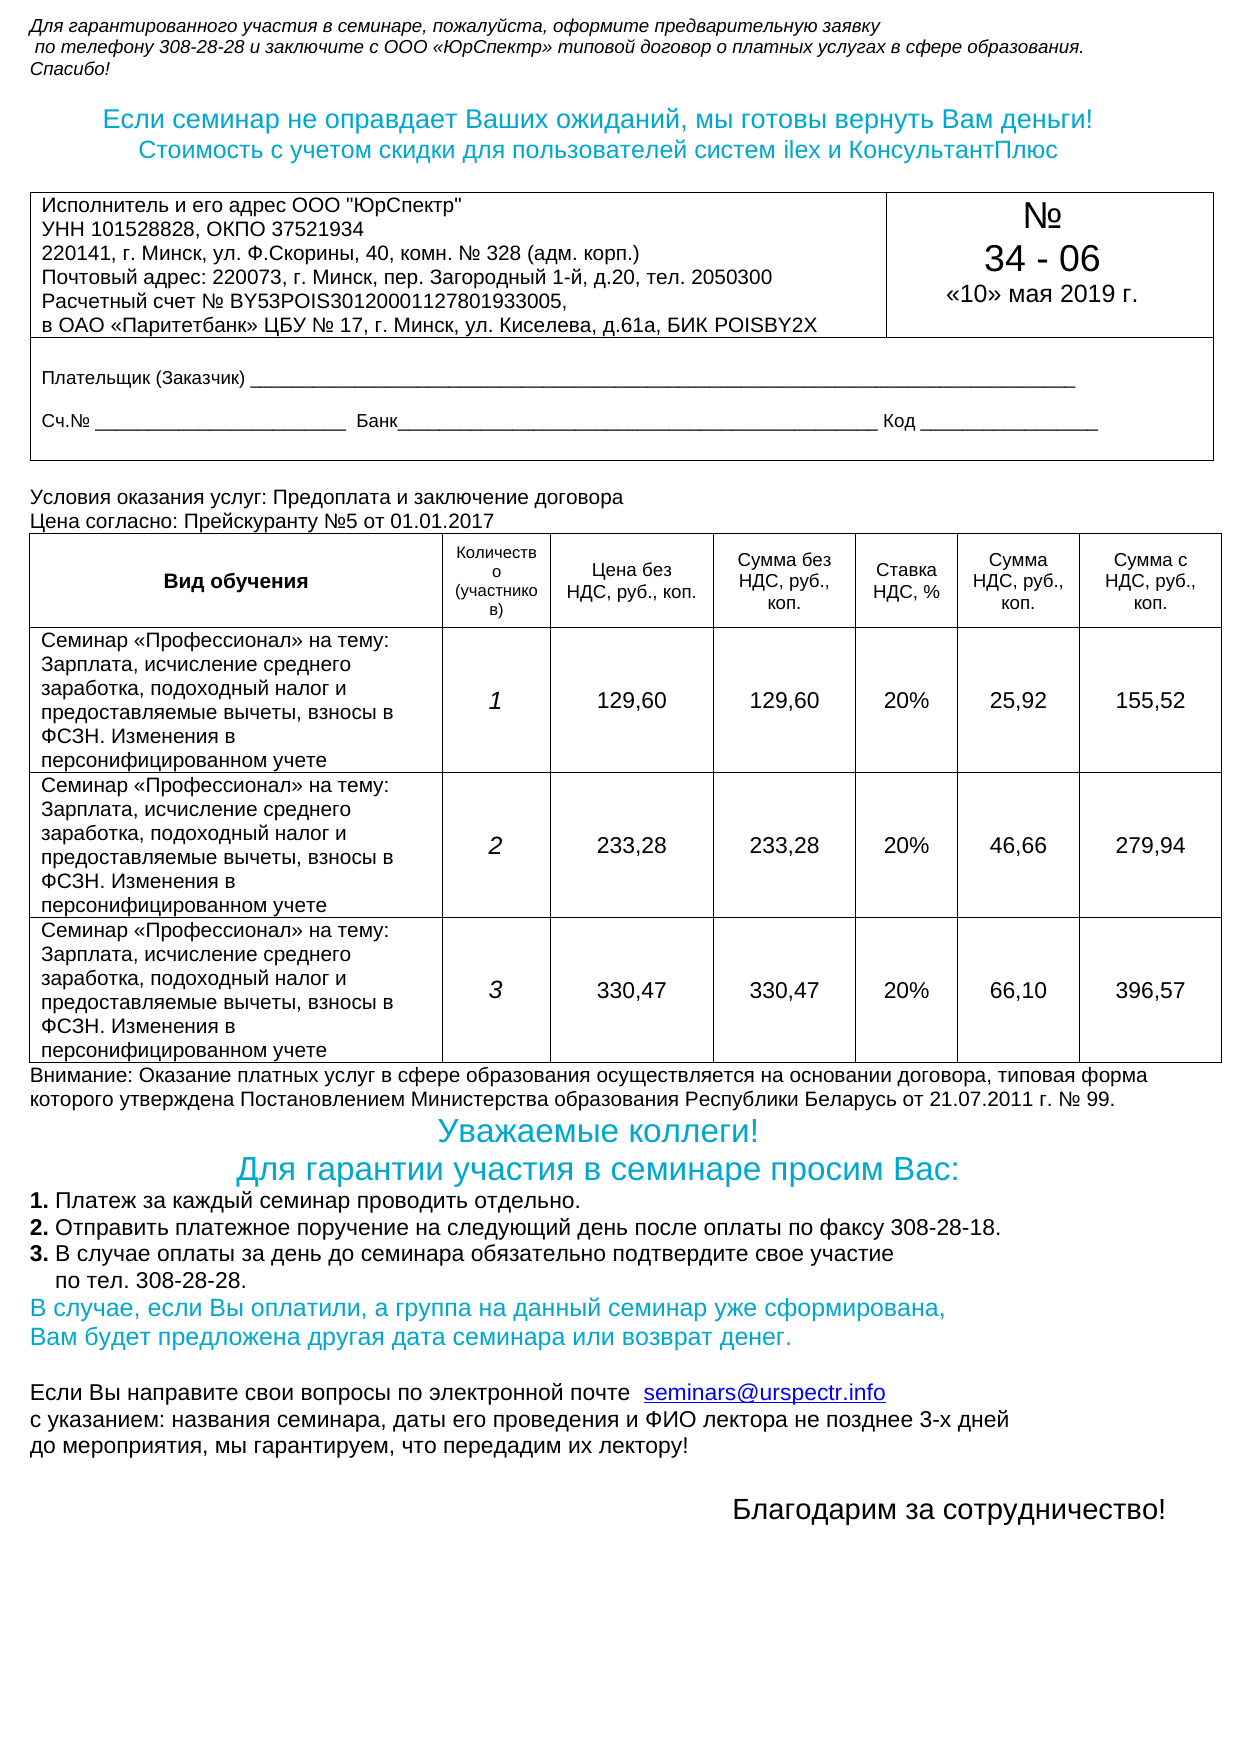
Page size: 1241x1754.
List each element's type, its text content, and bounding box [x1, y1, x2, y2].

table_cell 46,66 [958, 773, 1079, 917]
text Условия оказания услуг: Предоплата и заключение договора [29, 485, 1166, 509]
table_cell 20% [856, 773, 957, 917]
table_header Цена без НДС, руб., коп. [551, 534, 713, 627]
table_cell 1 [443, 628, 550, 772]
table_cell 233,28 [714, 773, 855, 917]
table_header № 34 - 06 «10» мая 2019 г. [887, 193, 1213, 337]
table_cell 155,52 [1080, 628, 1221, 772]
text 2. Отправить платежное поручение на следующий день после оплаты по факсу 308-28-18. [29, 1214, 1181, 1240]
table_header Исполнитель и его адрес ООО "ЮрСпектр" УНН 101528828, ОКПО 37521934 220141, г. Минск, ул. Ф.Скорины, 40, комн. № 328 (адм. корп.) Почтовый адрес: 220073, г. Минск, пер. Загородный 1-й, д.20, тел. 2050300 Расчетный счет № BY53POIS30120001127801933005, в ОАО «Паритетбанк» ЦБУ № 17, г. Минск, ул. Киселева, д.61а, БИК POISBY2X [31, 193, 886, 337]
text 3. В случае оплаты за день до семинара обязательно подтвердите свое участие [29, 1240, 1181, 1267]
table_cell 396,57 [1080, 918, 1221, 1062]
text Если семинар не оправдает Ваших ожиданий, мы готовы вернуть Вам деньги! [29, 103, 1166, 135]
table_cell 25,92 [958, 628, 1079, 772]
table_cell 20% [856, 628, 957, 772]
table_cell 330,47 [551, 918, 713, 1062]
text В случае, если Вы оплатили, а группа на данный семинар уже сформирована, [29, 1293, 1166, 1322]
text Уважаемые коллеги! [29, 1111, 1166, 1149]
table_header Сумма с НДС, руб., коп. [1080, 534, 1221, 627]
table_cell 330,47 [714, 918, 855, 1062]
text 1. Платеж за каждый семинар проводить отдельно. [29, 1187, 1181, 1214]
table_header Количество (участников) [443, 534, 550, 627]
table_header Сумма НДС, руб., коп. [958, 534, 1079, 627]
text Если Вы направите свои вопросы по электронной почте seminars@urspectr.info [29, 1379, 1166, 1406]
table_cell 129,60 [551, 628, 713, 772]
text Для гарантированного участия в семинаре, пожалуйста, оформите предварительную заявку [29, 15, 1166, 36]
text Внимание: Оказание платных услуг в сфере образования осуществляется на основании договора, типовая форма которого утверждена Постановлением Министерства образования Республики Беларусь от 21.07.2011 г. № 99. [29, 1063, 1166, 1111]
text Стоимость с учетом скидки для пользователей систем ilex и КонсультантПлюс [29, 135, 1166, 163]
text с указанием: названия семинара, даты его проведения и ФИО лектора не позднее 3-х дней [29, 1406, 1166, 1432]
text до мероприятия, мы гарантируем, что передадим их лектору! [29, 1432, 1166, 1458]
table_cell Семинар «Профессионал» на тему: Зарплата, исчисление среднего заработка, подоходный налог и предоставляемые вычеты, взносы в ФСЗН. Изменения в персонифицированном учете [30, 628, 442, 772]
table_cell Семинар «Профессионал» на тему: Зарплата, исчисление среднего заработка, подоходный налог и предоставляемые вычеты, взносы в ФСЗН. Изменения в персонифицированном учете [30, 918, 442, 1062]
table_cell Семинар «Профессионал» на тему: Зарплата, исчисление среднего заработка, подоходный налог и предоставляемые вычеты, взносы в ФСЗН. Изменения в персонифицированном учете [30, 773, 442, 917]
table_cell 2 [443, 773, 550, 917]
table_cell 233,28 [551, 773, 713, 917]
table_cell 279,94 [1080, 773, 1221, 917]
text по тел. 308-28-28. [29, 1267, 1181, 1293]
text Цена согласно: Прейскуранту №5 от 01.01.2017 [29, 509, 1166, 533]
table_cell 20% [856, 918, 957, 1062]
text Для гарантии участия в семинаре просим Вас: [29, 1149, 1166, 1187]
table_header Ставка НДС, % [856, 534, 957, 627]
text Благодарим за сотрудничество! [29, 1492, 1166, 1525]
text по телефону 308-28-28 и заключите с ООО «ЮрСпектр» типовой договор о платных услугах в сфере образования. Спасибо! [29, 36, 1166, 79]
table_cell 129,60 [714, 628, 855, 772]
table_cell Плательщик (Заказчик) _______________________________________________________________________________ Сч.№ ________________________ Банк______________________________________________ Код _________________ [31, 338, 1213, 460]
text Вам будет предложена другая дата семинара или возврат денег. [29, 1322, 1166, 1350]
table_cell 66,10 [958, 918, 1079, 1062]
table_cell 3 [443, 918, 550, 1062]
table_header Вид обучения [30, 534, 442, 627]
table_header Сумма без НДС, руб., коп. [714, 534, 855, 627]
